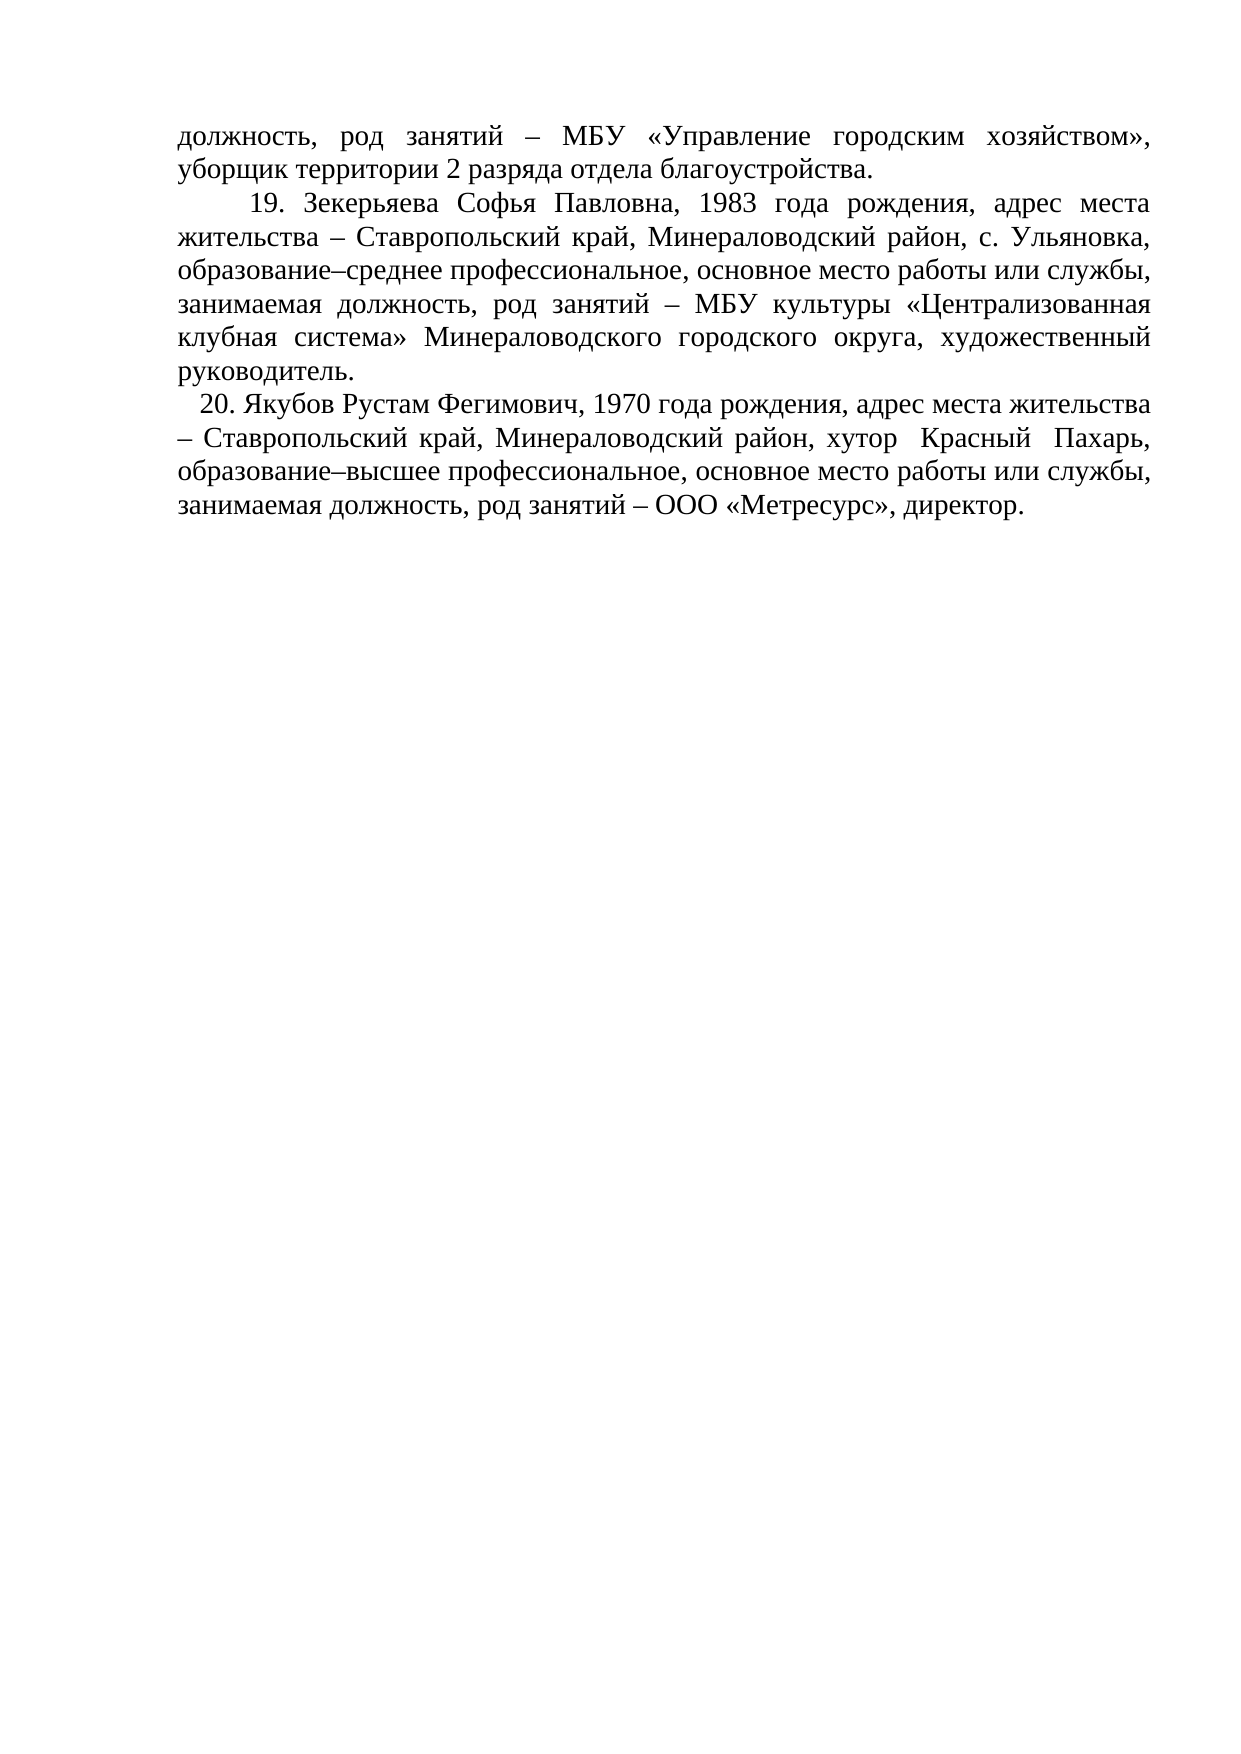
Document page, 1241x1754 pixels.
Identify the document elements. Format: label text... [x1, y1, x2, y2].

text 20. Якубов Рустам Фегимович, 1970 года рождения, адрес места жительства – Ставропольский край, Минераловодский район, хутор Красный Пахарь, образование–высшее профессиональное, основное место работы или службы, занимаемая должность, род занятий – ООО «Метресурс», директор. [177, 386, 1152, 521]
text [177, 118, 1152, 185]
text 19. Зекерьяева Софья Павловна, 1983 года рождения, адрес места жительства – Ставропольский край, Минераловодский район, с. Ульяновка, образование–среднее профессиональное, основное место работы или службы, занимаемая должность, род занятий – МБУ культуры «Централизованная клубная система» Минераловодского городского округа, художественный руководитель. [177, 185, 1152, 386]
